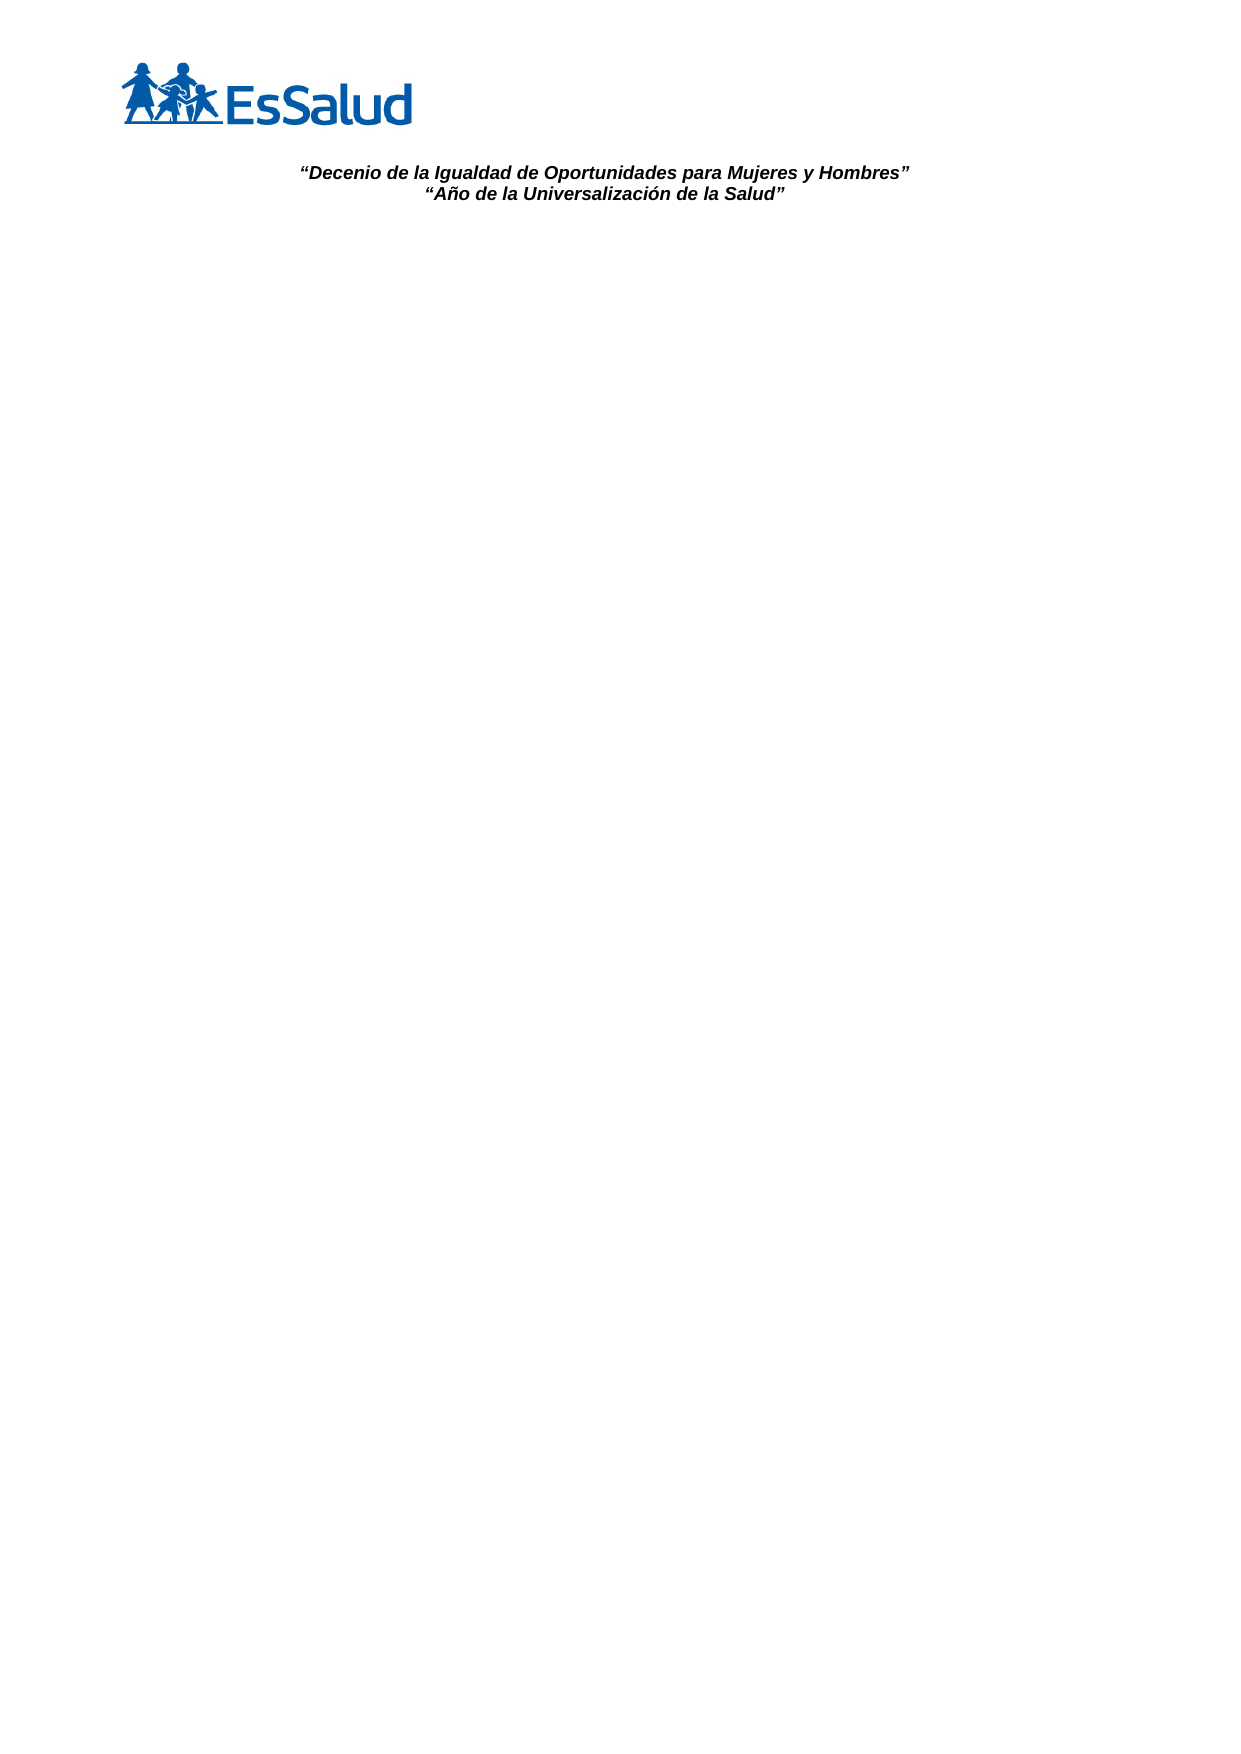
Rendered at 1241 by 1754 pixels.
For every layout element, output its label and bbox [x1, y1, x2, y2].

picture [96, 31, 440, 155]
